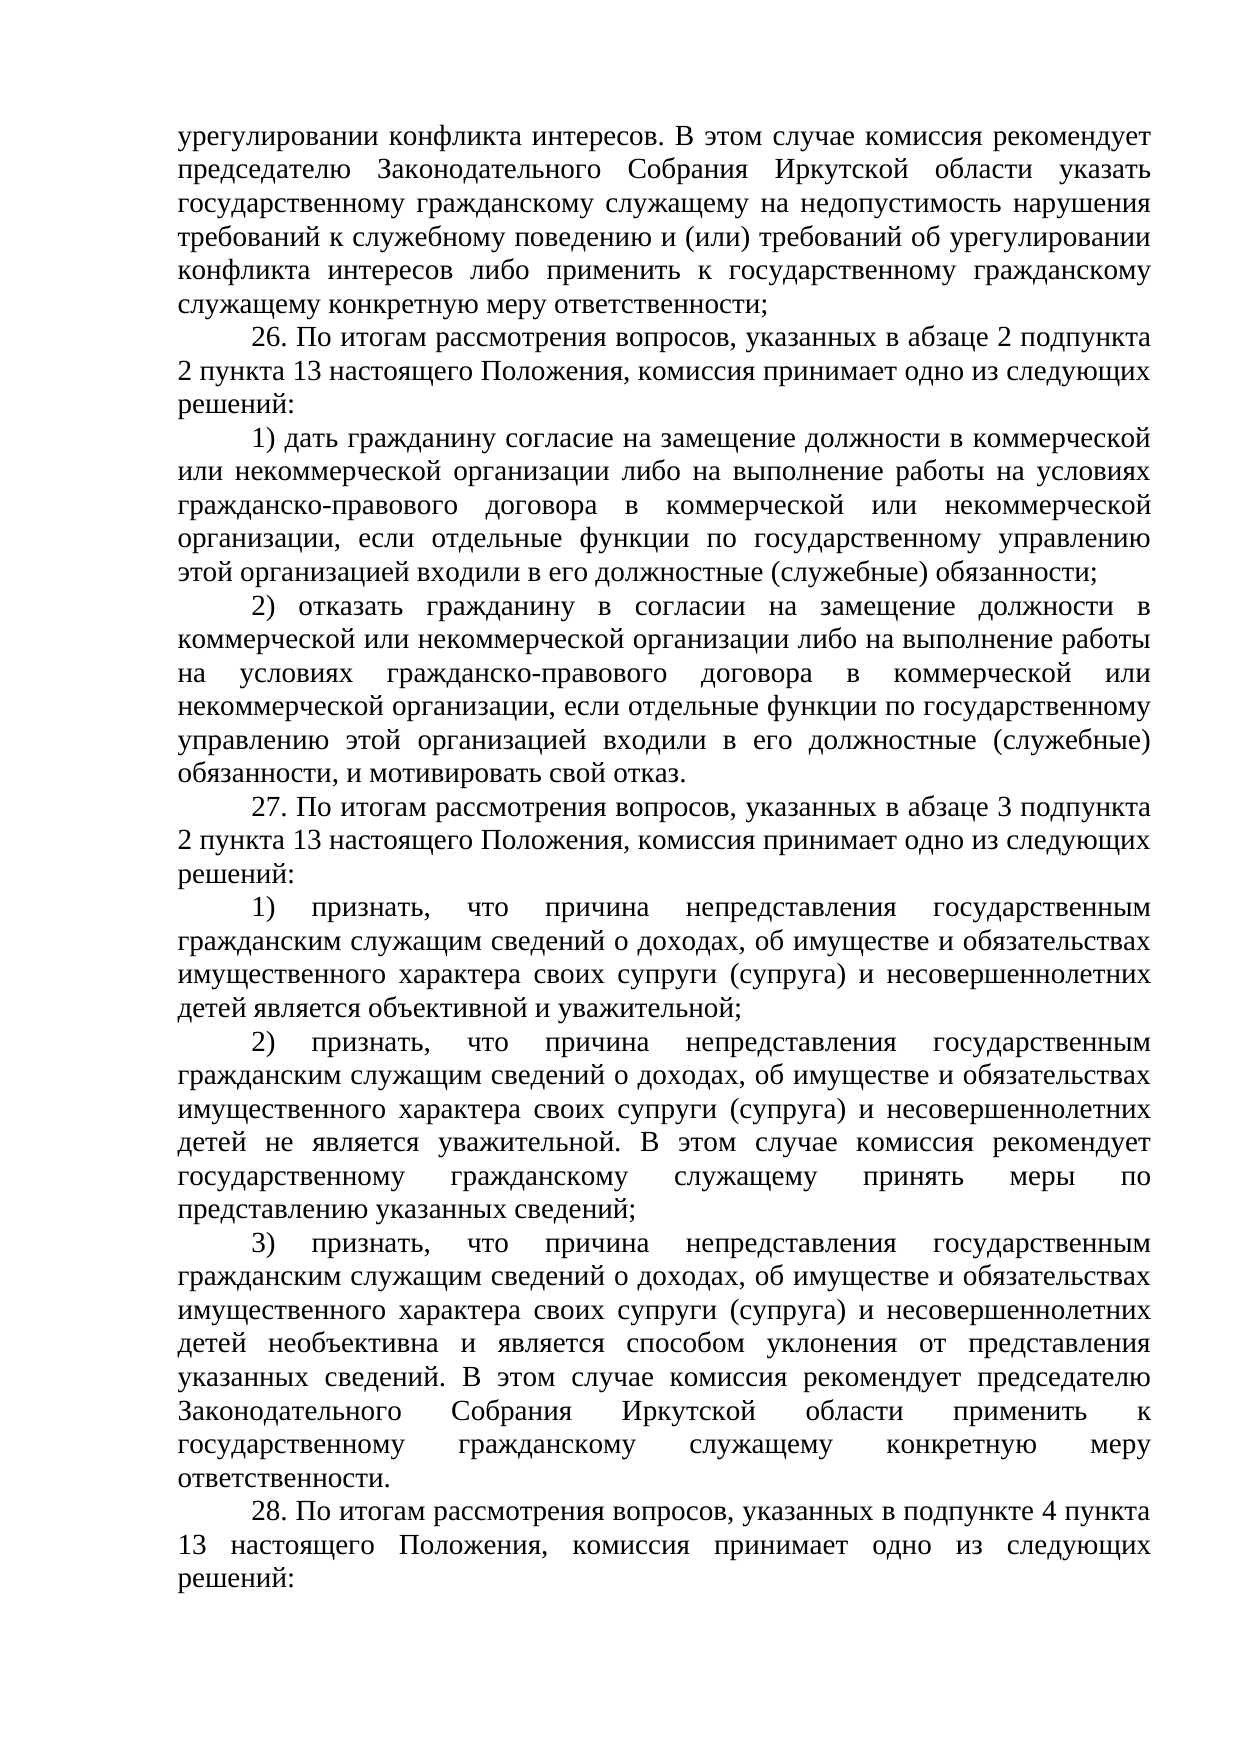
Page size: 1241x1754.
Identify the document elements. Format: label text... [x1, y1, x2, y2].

text 28. По итогам рассмотрения вопросов, указанных в подпункте 4 пункта 13 настоящего Положения, комиссия принимает одно из следующих решений: [177, 1493, 1152, 1594]
text 2) признать, что причина непредставления государственным гражданским служащим сведений о доходах, об имуществе и обязательствах имущественного характера своих супруги (супруга) и несовершеннолетних детей не является уважительной. В этом случае комиссия рекомендует государственному гражданскому служащему принять меры по представлению указанных сведений; [177, 1024, 1152, 1225]
text 27. По итогам рассмотрения вопросов, указанных в абзаце 3 подпункта 2 пункта 13 настоящего Положения, комиссия принимает одно из следующих решений: [177, 789, 1152, 889]
text 1) признать, что причина непредставления государственным гражданским служащим сведений о доходах, об имуществе и обязательствах имущественного характера своих супруги (супруга) и несовершеннолетних детей является объективной и уважительной; [177, 889, 1152, 1024]
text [177, 118, 1152, 319]
text 3) признать, что причина непредставления государственным гражданским служащим сведений о доходах, об имуществе и обязательствах имущественного характера своих супруги (супруга) и несовершеннолетних детей необъективна и является способом уклонения от представления указанных сведений. В этом случае комиссия рекомендует председателю Законодательного Собрания Иркутской области применить к государственному гражданскому служащему конкретную меру ответственности. [177, 1225, 1152, 1493]
text 26. По итогам рассмотрения вопросов, указанных в абзаце 2 подпункта 2 пункта 13 настоящего Положения, комиссия принимает одно из следующих решений: [177, 319, 1152, 420]
text 1) дать гражданину согласие на замещение должности в коммерческой или некоммерческой организации либо на выполнение работы на условиях гражданско-правового договора в коммерческой или некоммерческой организации, если отдельные функции по государственному управлению этой организацией входили в его должностные (служебные) обязанности; [177, 420, 1152, 588]
text 2) отказать гражданину в согласии на замещение должности в коммерческой или некоммерческой организации либо на выполнение работы на условиях гражданско-правового договора в коммерческой или некоммерческой организации, если отдельные функции по государственному управлению этой организацией входили в его должностные (служебные) обязанности, и мотивировать свой отказ. [177, 588, 1152, 789]
